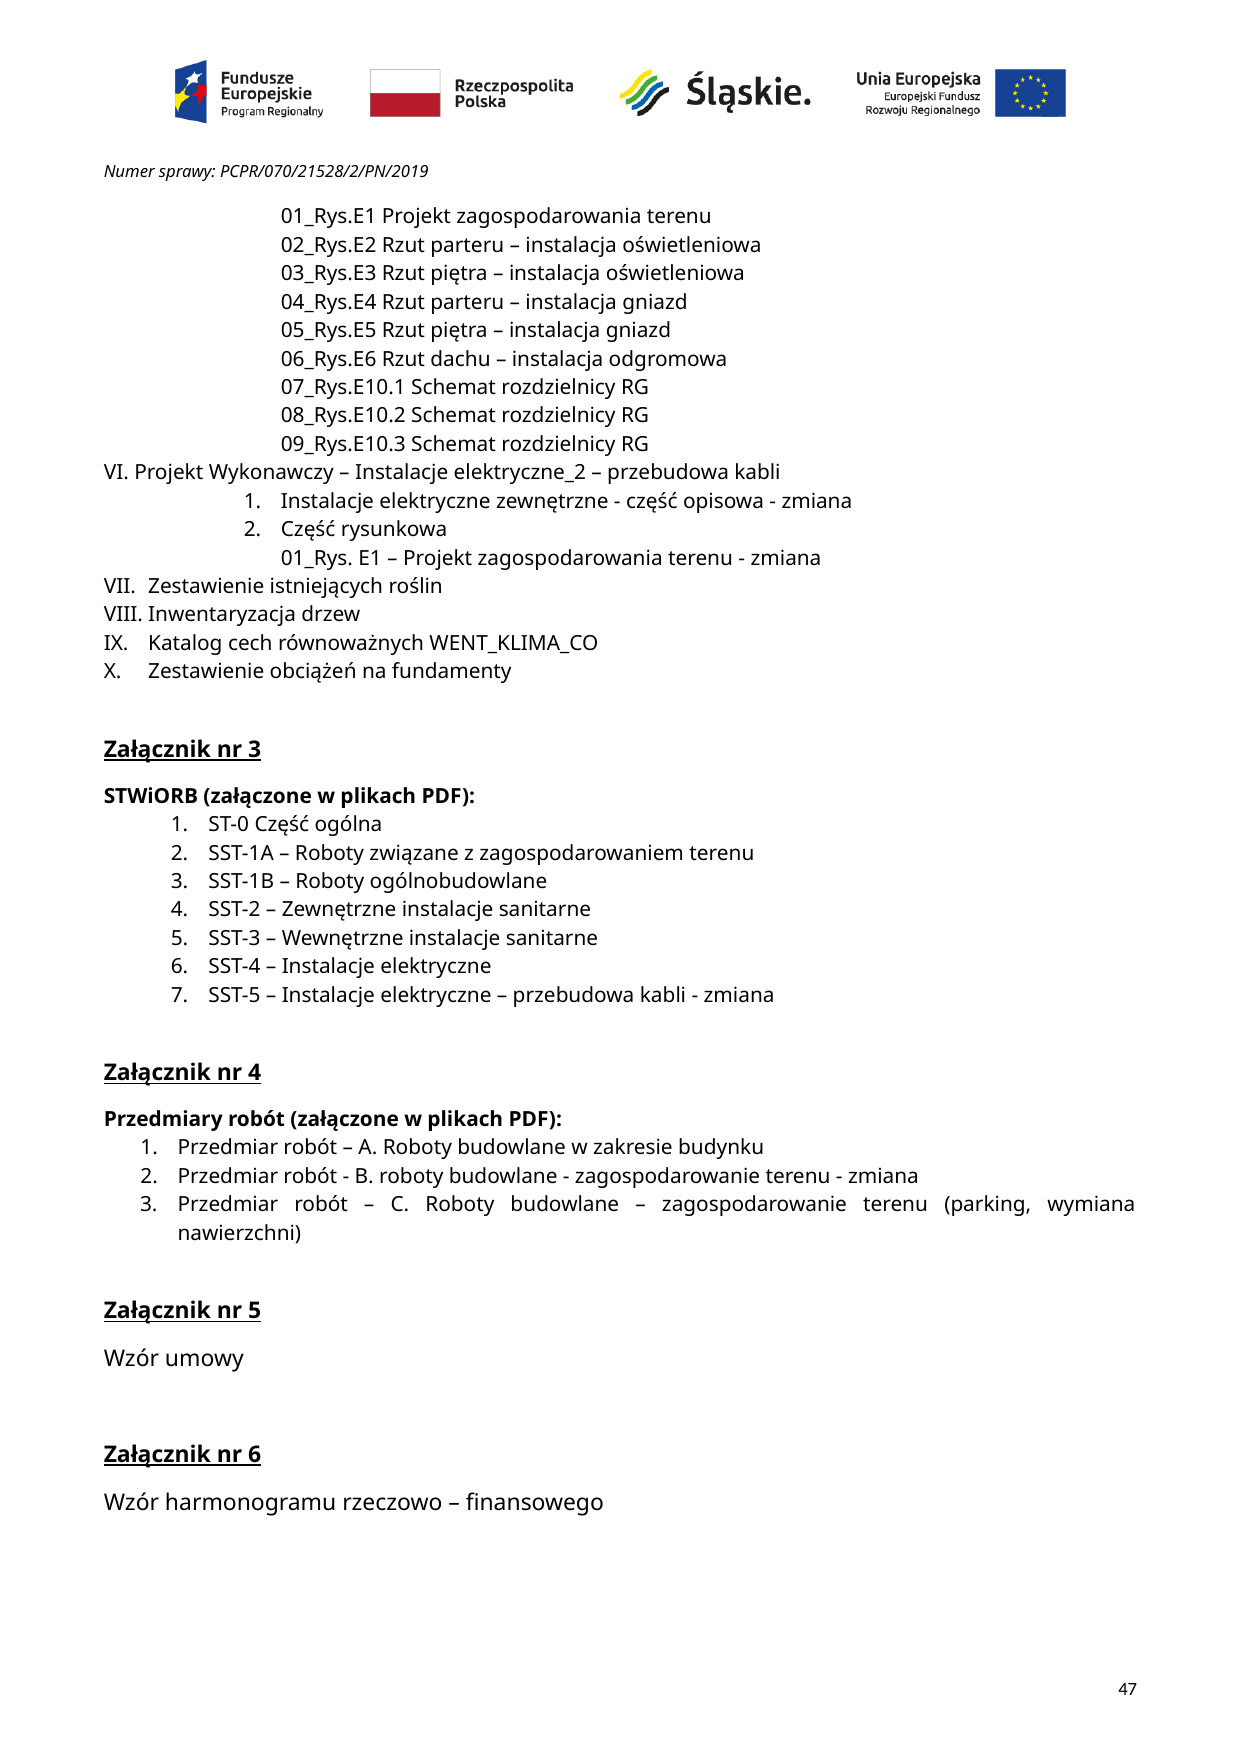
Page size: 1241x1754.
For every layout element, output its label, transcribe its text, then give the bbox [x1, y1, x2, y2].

text 01_Rys.E1 Projekt zagospodarowania terenu [281, 201, 1137, 230]
text 07_Rys.E10.1 Schemat rozdzielnicy RG [281, 372, 1137, 401]
list Przedmiar robót – A. Roboty budowlane w zakresie budynku [140, 1132, 1137, 1161]
text 04_Rys.E4 Rzut parteru – instalacja gniazd [281, 287, 1137, 315]
list VI. Projekt Wykonawczy – Instalacje elektryczne_2 – przebudowa kabli [103, 457, 1137, 486]
text 06_Rys.E6 Rzut dachu – instalacja odgromowa [281, 344, 1137, 372]
text STWiORB (załączone w plikach PDF): [103, 781, 1137, 809]
list SST-2 – Zewnętrzne instalacje sanitarne [171, 894, 1137, 923]
text Załącznik nr 4 [103, 1056, 1137, 1087]
text 09_Rys.E10.3 Schemat rozdzielnicy RG [281, 429, 1137, 457]
list Przedmiar robót - B. roboty budowlane - zagospodarowanie terenu - zmiana [140, 1161, 1137, 1189]
list ST-0 Część ogólna [171, 809, 1137, 838]
list Zestawienie obciążeń na fundamenty [103, 656, 1137, 685]
text 05_Rys.E5 Rzut piętra – instalacja gniazd [281, 315, 1137, 344]
text Wzór umowy [103, 1342, 1137, 1373]
list SST-4 – Instalacje elektryczne [171, 951, 1137, 980]
text 01_Rys. E1 – Projekt zagospodarowania terenu - zmiana [281, 543, 1137, 571]
list SST-3 – Wewnętrzne instalacje sanitarne [171, 923, 1137, 951]
picture [159, 44, 1081, 137]
text Załącznik nr 5 [103, 1294, 1137, 1325]
text Załącznik nr 3 [103, 733, 1137, 764]
list SST-5 – Instalacje elektryczne – przebudowa kabli - zmiana [171, 980, 1137, 1008]
list Zestawienie istniejących roślin [103, 571, 1137, 599]
list Przedmiar robót – C. Roboty budowlane – zagospodarowanie terenu (parking, wymiana nawierzchni) [140, 1189, 1137, 1246]
list Inwentaryzacja drzew [103, 599, 1137, 628]
text Załącznik nr 6 [103, 1438, 1137, 1469]
list SST-1B – Roboty ogólnobudowlane [171, 866, 1137, 894]
text Przedmiary robót (załączone w plikach PDF): [103, 1104, 1137, 1132]
list Instalacje elektryczne zewnętrzne - część opisowa - zmiana [243, 486, 1137, 514]
list SST-1A – Roboty związane z zagospodarowaniem terenu [171, 838, 1137, 866]
text 08_Rys.E10.2 Schemat rozdzielnicy RG [281, 401, 1137, 429]
text 03_Rys.E3 Rzut piętra – instalacja oświetleniowa [281, 258, 1137, 287]
text Wzór harmonogramu rzeczowo – finansowego [103, 1486, 1137, 1517]
list Część rysunkowa [243, 514, 1137, 543]
text 02_Rys.E2 Rzut parteru – instalacja oświetleniowa [281, 230, 1137, 258]
list Katalog cech równoważnych WENT_KLIMA_CO [103, 628, 1137, 656]
